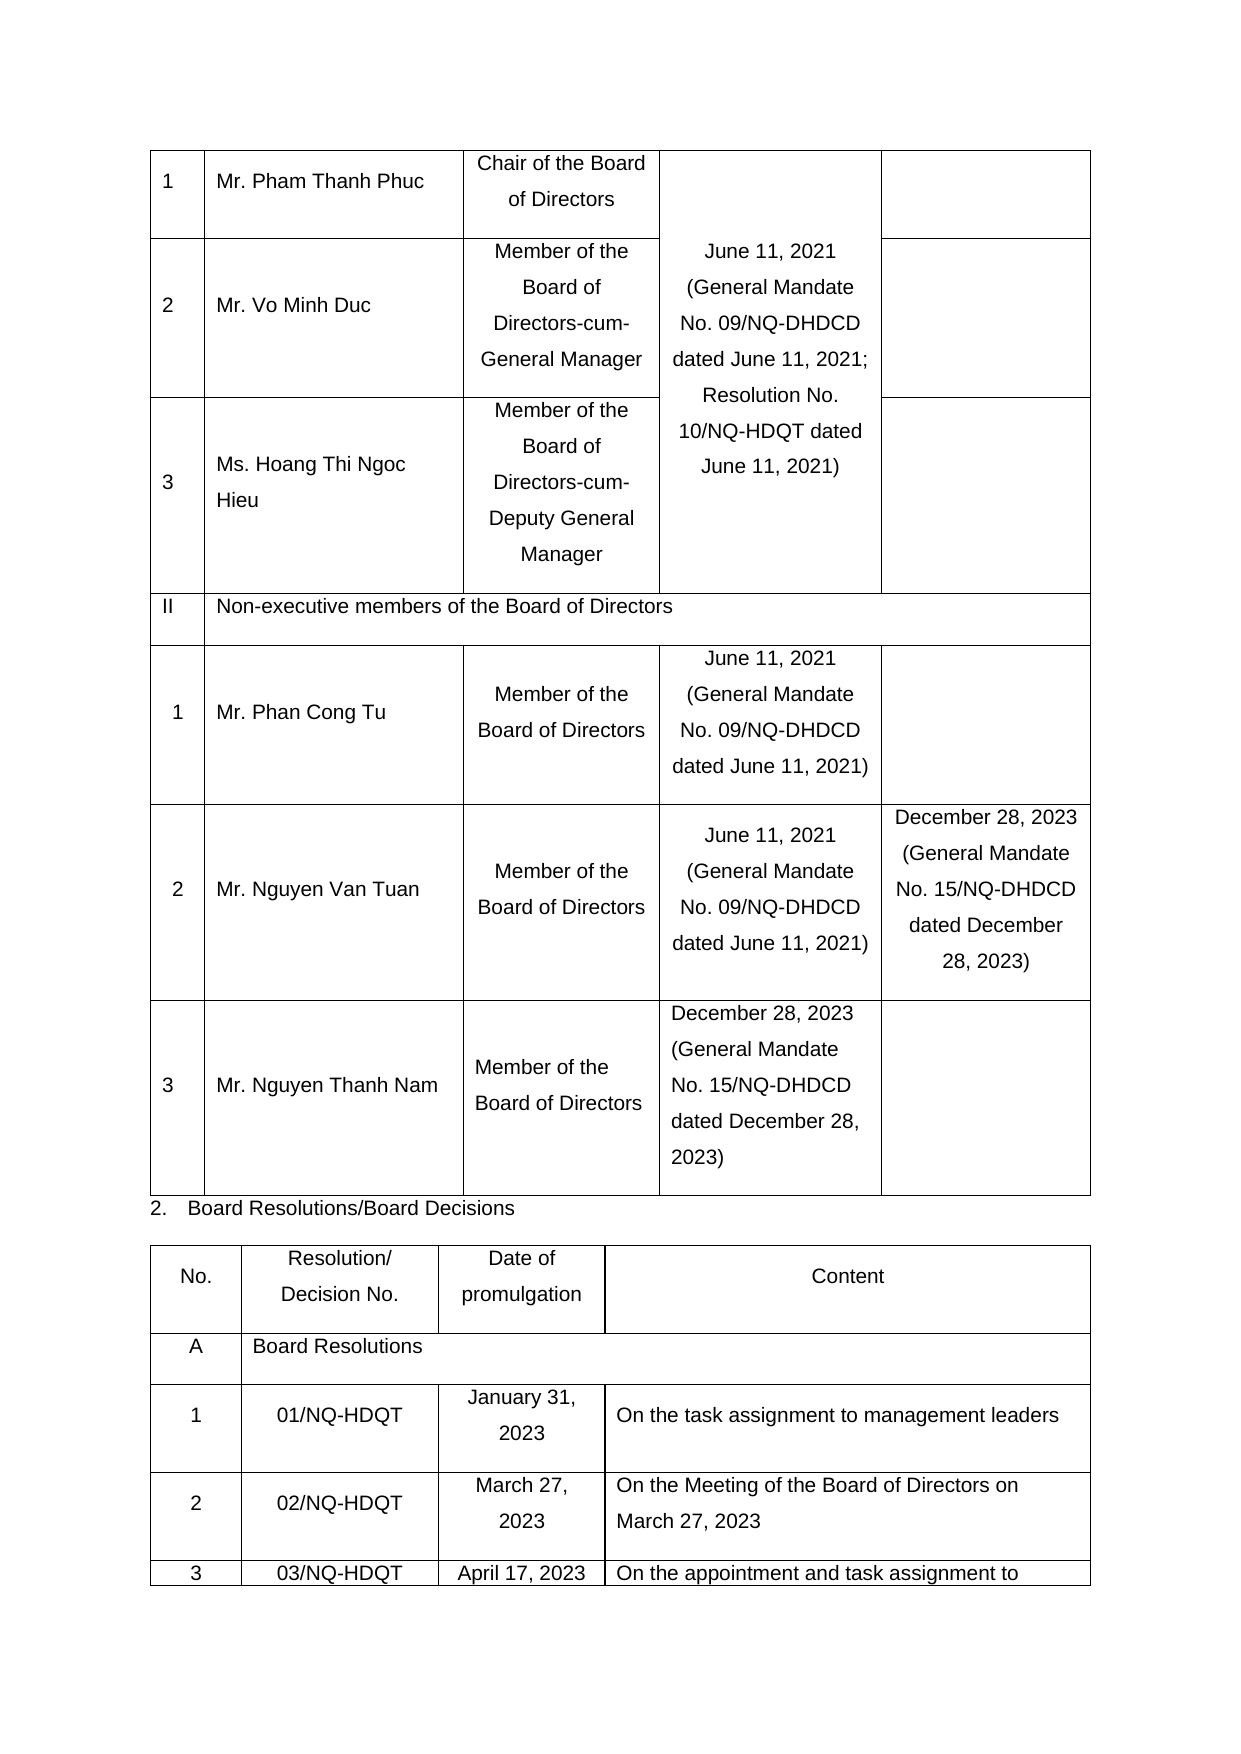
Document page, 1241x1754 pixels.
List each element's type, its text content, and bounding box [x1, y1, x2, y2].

table_cell June 11, 2021 (General Mandate No. 09/NQ-DHDCD dated June 11, 2021) [660, 805, 881, 1000]
table_cell II [151, 594, 204, 644]
table_cell Non-executive members of the Board of Directors [205, 594, 1090, 644]
table_cell 3 [151, 398, 204, 593]
table_cell Mr. Nguyen Van Tuan [205, 805, 463, 1000]
table_cell 1 [151, 646, 204, 804]
table_cell Member of the Board of Directors [464, 646, 659, 804]
table_cell 3 [151, 1001, 204, 1195]
table_cell Member of the Board of Directors-cum-General Manager [464, 239, 659, 397]
table_header Resolution/Decision No. [242, 1246, 438, 1332]
table_cell Mr. Nguyen Thanh Nam [205, 1001, 463, 1195]
table_header Content [606, 1246, 1090, 1332]
table_cell Mr. Phan Cong Tu [205, 646, 463, 804]
table_header Date of promulgation [439, 1246, 604, 1332]
table_cell 2 [151, 239, 204, 397]
table_cell 2 [151, 1473, 241, 1559]
table_cell December 28, 2023 (General Mandate No. 15/NQ-DHDCD dated December 28, 2023) [660, 1001, 881, 1195]
table_cell April 17, 2023 [439, 1561, 604, 1584]
table_cell Mr. Pham Thanh Phuc [205, 151, 463, 238]
table_cell [882, 239, 1090, 397]
table_cell On the Meeting of the Board of Directors on March 27, 2023 [606, 1473, 1090, 1559]
table_cell A [151, 1334, 241, 1384]
table_cell December 28, 2023 (General Mandate No. 15/NQ-DHDCD dated December 28, 2023) [882, 805, 1090, 1000]
table_cell 01/NQ-HDQT [242, 1385, 438, 1472]
table_cell Member of the Board of Directors-cum-Deputy General Manager [464, 398, 659, 593]
table_cell Board Resolutions [242, 1334, 1090, 1384]
table_cell [882, 151, 1090, 238]
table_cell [606, 1561, 1090, 1584]
table_cell Chair of the Board of Directors [464, 151, 659, 238]
table_cell Member of the Board of Directors [464, 805, 659, 1000]
table_header No. [151, 1246, 241, 1332]
table_cell Mr. Vo Minh Duc [205, 239, 463, 397]
table_cell 03/NQ-HDQT [242, 1561, 438, 1584]
table_cell June 11, 2021 (General Mandate No. 09/NQ-DHDCD dated June 11, 2021) [660, 646, 881, 804]
table_cell Member of the Board of Directors [464, 1001, 659, 1195]
table_cell 02/NQ-HDQT [242, 1473, 438, 1559]
table_cell March 27, 2023 [439, 1473, 604, 1559]
table_cell Ms. Hoang Thi Ngoc Hieu [205, 398, 463, 593]
table_cell On the task assignment to management leaders [606, 1385, 1090, 1472]
table_cell [882, 646, 1090, 804]
table_cell 2 [151, 805, 204, 1000]
table_cell January 31, 2023 [439, 1385, 604, 1472]
table_cell [882, 1001, 1090, 1195]
table_cell [882, 398, 1090, 593]
list Board Resolutions/Board Decisions [187, 1196, 1090, 1220]
table_cell 3 [151, 1561, 241, 1584]
table_cell 1 [151, 1385, 241, 1472]
table_cell 1 [151, 151, 204, 238]
table_cell June 11, 2021 (General Mandate No. 09/NQ-DHDCD dated June 11, 2021; Resolution No. 10/NQ-HDQT dated June 11, 2021) [660, 151, 881, 593]
